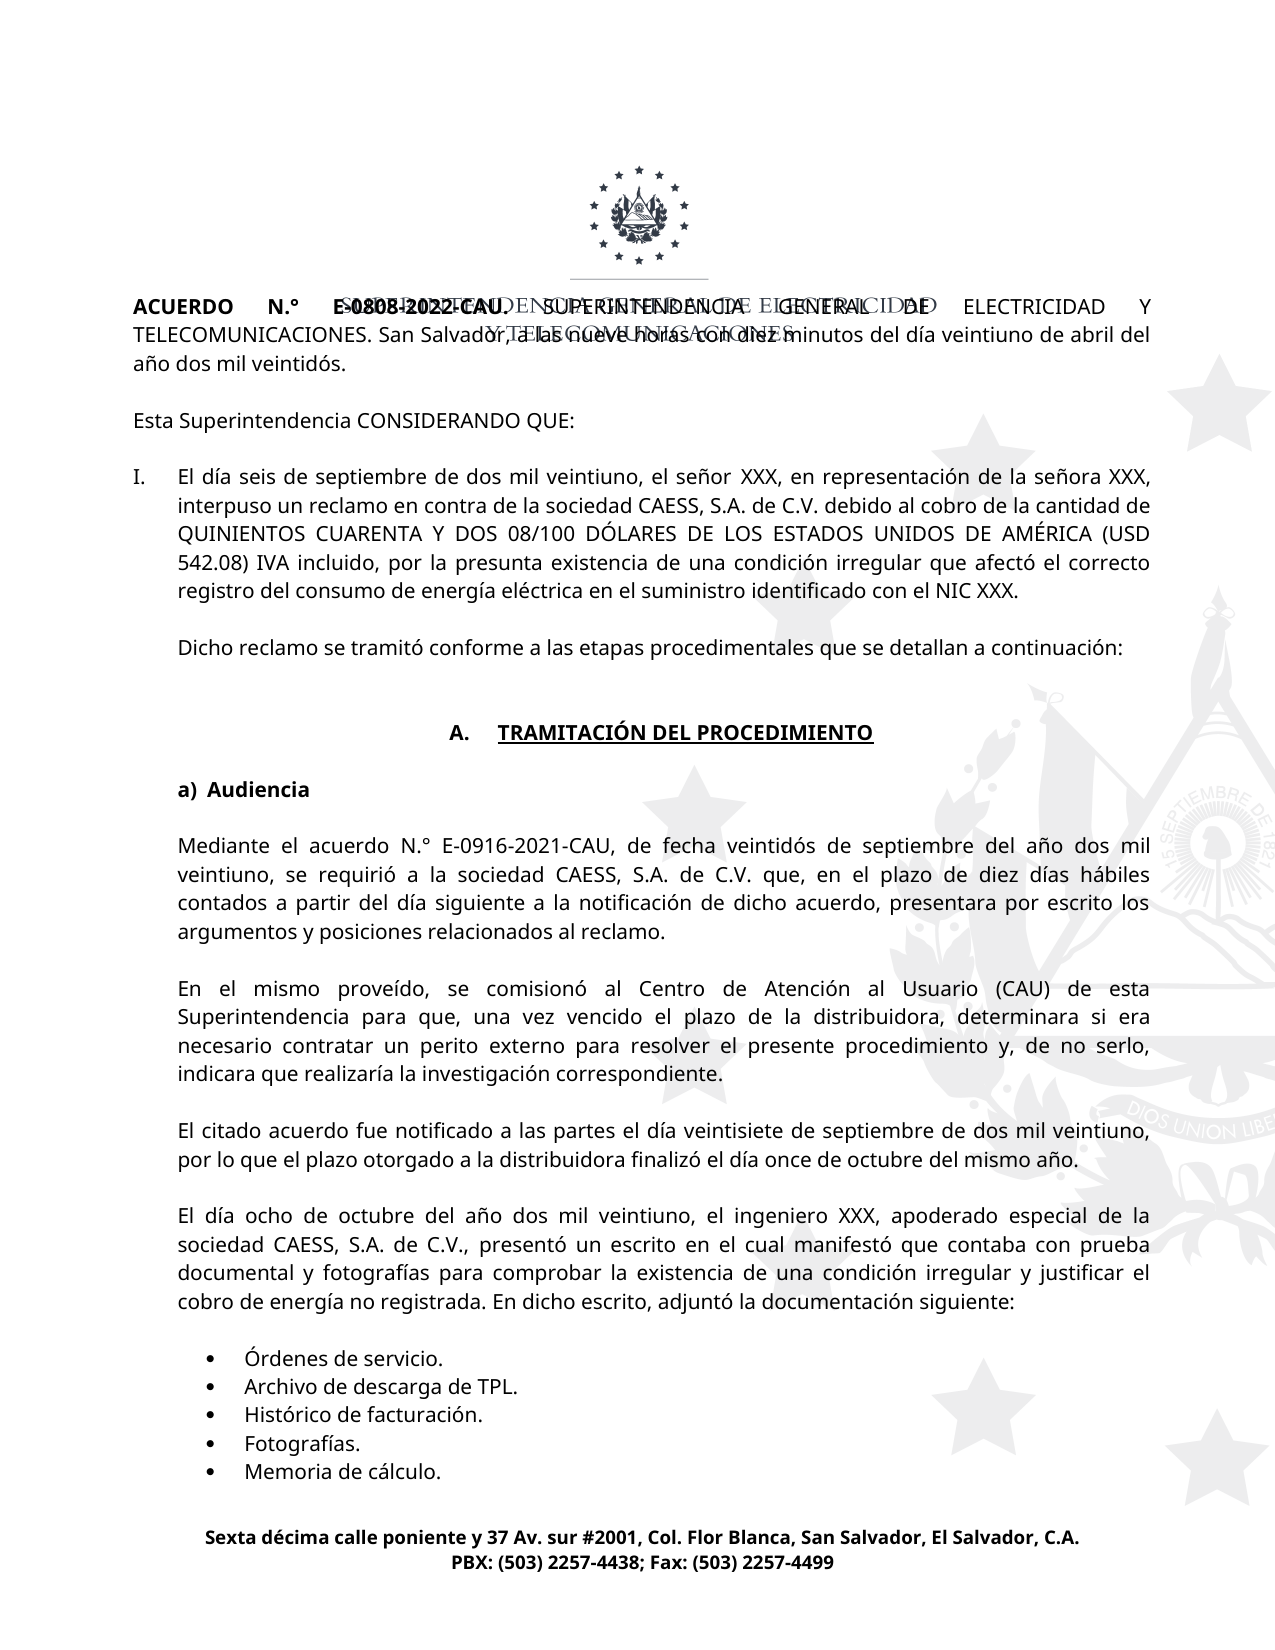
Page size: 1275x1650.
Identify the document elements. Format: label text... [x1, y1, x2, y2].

list Fotografías. [207, 1429, 1152, 1457]
list El citado acuerdo fue notificado a las partes el día veintisiete de septiembre de dos mil veintiuno, por lo que el plazo otorgado a la distribuidora finalizó el día once de octubre del mismo año. [177, 1116, 1152, 1173]
text El día ocho de octubre del año dos mil veintiuno, el ingeniero XXX, apoderado especial de la sociedad CAESS, S.A. de C.V., presentó un escrito en el cual manifestó que contaba con prueba documental y fotografías para comprobar la existencia de una condición irregular y justificar el cobro de energía no registrada. En dicho escrito, adjuntó la documentación siguiente: [177, 1202, 1152, 1315]
text Esta Superintendencia CONSIDERANDO QUE: [133, 406, 1152, 434]
list Dicho reclamo se tramitó conforme a las etapas procedimentales que se detallan a continuación: [177, 633, 1152, 661]
text ACUERDO N.° E-0808-2022-CAU. SUPERINTENDENCIA GENERAL DE ELECTRICIDAD Y TELECOMUNICACIONES. San Salvador, a las nueve horas con diez minutos del día veintiuno de abril del año dos mil veintidós. [133, 292, 1152, 377]
list Memoria de cálculo. [207, 1457, 1152, 1486]
list Audiencia [177, 775, 1152, 803]
list El día seis de septiembre de dos mil veintiuno, el señor XXX, en representación de la señora XXX, interpuso un reclamo en contra de la sociedad CAESS, S.A. de C.V. debido al cobro de la cantidad de QUINIENTOS CUARENTA Y DOS 08/100 DÓLARES DE LOS ESTADOS UNIDOS DE AMÉRICA (USD 542.08) IVA incluido, por la presunta existencia de una condición irregular que afectó el correcto registro del consumo de energía eléctrica en el suministro identificado con el NIC XXX. [133, 462, 1152, 604]
list TRAMITACIÓN DEL PROCEDIMIENTO [170, 718, 1152, 747]
list Histórico de facturación. [207, 1401, 1152, 1429]
list Mediante el acuerdo N.° E-0916-2021-CAU, de fecha veintidós de septiembre del año dos mil veintiuno, se requirió a la sociedad CAESS, S.A. de C.V. que, en el plazo de diez días hábiles contados a partir del día siguiente a la notificación de dicho acuerdo, presentara por escrito los argumentos y posiciones relacionados al reclamo. [177, 832, 1152, 945]
list Archivo de descarga de TPL. [207, 1372, 1152, 1401]
list En el mismo proveído, se comisionó al Centro de Atención al Usuario (CAU) de esta Superintendencia para que, una vez vencido el plazo de la distribuidora, determinara si era necesario contratar un perito externo para resolver el presente procedimiento y, de no serlo, indicara que realizaría la investigación correspondiente. [177, 974, 1152, 1088]
picture [1, 105, 1275, 1650]
list Órdenes de servicio. [207, 1344, 1152, 1372]
